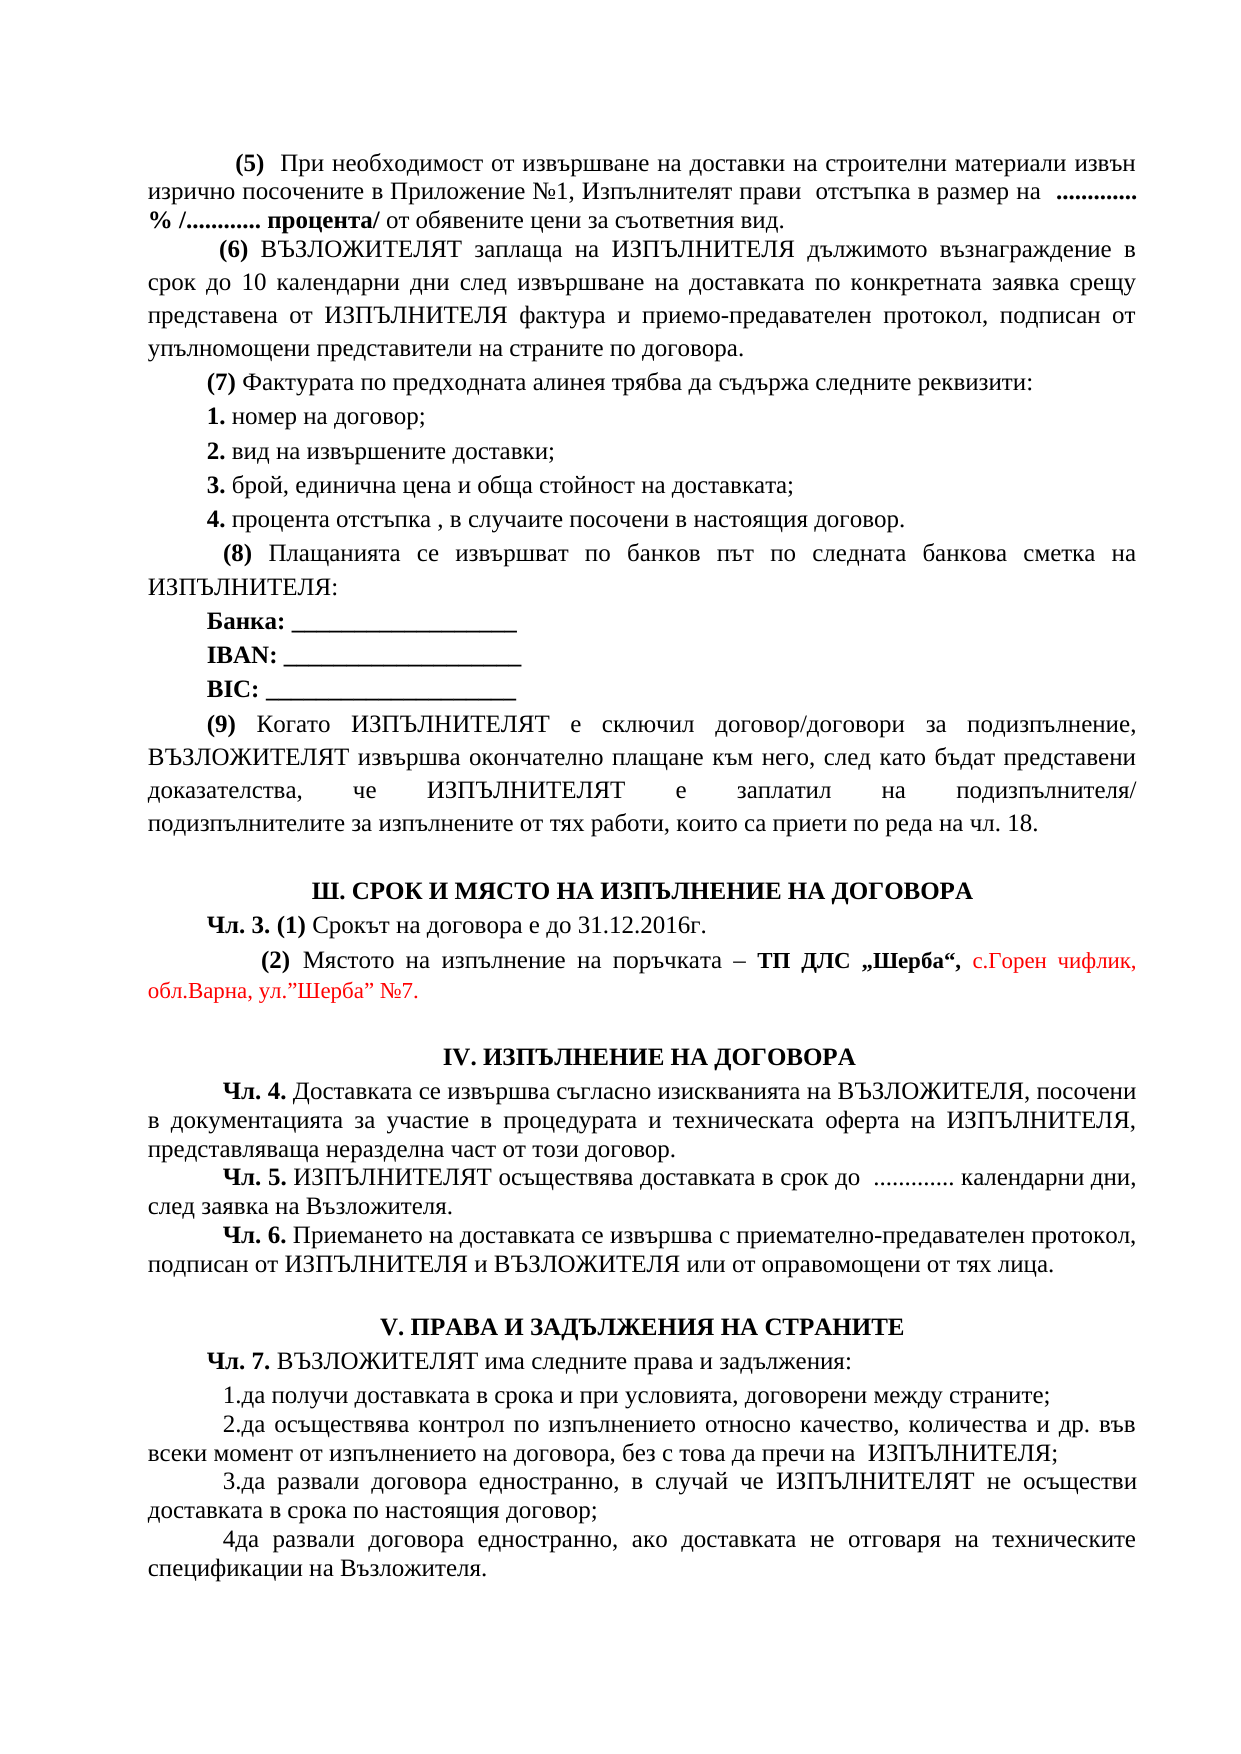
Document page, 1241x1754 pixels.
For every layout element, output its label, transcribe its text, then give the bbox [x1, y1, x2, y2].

text (8) Плащанията се извършват по банков път по следната банкова сметка на ИЗПЪЛНИТЕЛЯ: [148, 538, 1137, 600]
text 1.да получи доставката в срока и при условията, договорени между страните; [148, 1380, 1137, 1409]
text (6) ВЪЗЛОЖИТЕЛЯТ заплаща на ИЗПЪЛНИТЕЛЯ дължимото възнаграждение в срок до 10 календарни дни след извършване на доставката по конкретната заявка срещу представена от ИЗПЪЛНИТЕЛЯ фактура и приемо-предавателен протокол, подписан от упълномощени представители на страните по договора. [148, 234, 1137, 362]
text 4да развали договора едностранно, ако доставката не отговаря на техническите спецификации на Възложителя. [148, 1524, 1137, 1581]
text Ш. СРОК И МЯСТО НА ИЗПЪЛНЕНИЕ НА ДОГОВОРА [148, 876, 1137, 905]
text 1. номер на договор; [148, 401, 1137, 430]
text 3. брой, единична цена и обща стойност на доставката; [148, 470, 1137, 499]
text 2. вид на извършените доставки; [148, 436, 1137, 464]
text 4. процента отстъпка , в случаите посочени в настоящия договор. [148, 504, 1137, 533]
text (5) При необходимост от извършване на доставки на строителни материали извън изрично посочените в Приложение №1, Изпълнителят прави отстъпка в размер на .............% /............ процента/ от обявените цени за съответния вид. [148, 148, 1137, 234]
text Чл. 3. (1) Срокът на договора е до 31.12.2016г. [148, 911, 1137, 939]
text IBAN: ___________________ [148, 640, 1137, 669]
text Чл. 4. Доставката се извършва съгласно изискванията на ВЪЗЛОЖИТЕЛЯ, посочени в документацията за участие в процедурата и техническата оферта на ИЗПЪЛНИТЕЛЯ, представляваща неразделна част от този договор. [148, 1076, 1137, 1162]
text Банка: __________________ [148, 606, 1137, 634]
text BIC: ____________________ [148, 674, 1137, 703]
text V. ПРАВА И ЗАДЪЛЖЕНИЯ НА СТРАНИТЕ [148, 1312, 1137, 1340]
text (2) Мястото на изпълнение на поръчката – ТП ДЛС „Шерба“, с.Горен чифлик, обл.Варна, ул.”Шерба” №7. [148, 945, 1137, 1004]
text (7) Фактурата по предходната алинея трябва да съдържа следните реквизити: [148, 367, 1137, 396]
text Чл. 6. Приемането на доставката се извършва с приемателно-предавателен протокол, подписан от ИЗПЪЛНИТЕЛЯ и ВЪЗЛОЖИТЕЛЯ или от оправомощени от тях лица. [148, 1220, 1137, 1277]
text Чл. 7. ВЪЗЛОЖИТЕЛЯТ има следните права и задължения: [148, 1346, 1137, 1375]
text IV. ИЗПЪЛНЕНИЕ НА ДОГОВОРА [369, 1042, 1137, 1071]
text 3.да развали договора едностранно, в случай че изпълнителят не осъществи доставката в срока по настоящия договор; [148, 1466, 1137, 1524]
text Чл. 5. ИЗПЪЛНИТЕЛЯТ осъществява доставката в срок до ............. календарни дни, след заявка на Възложителя. [148, 1162, 1137, 1220]
text (9) Когато ИЗПЪЛНИТЕЛЯТ е сключил договор/договори за подизпълнение, ВЪЗЛОЖИТЕЛЯТ извършва окончателно плащане към него, след като бъдат представени доказателства, че ИЗПЪЛНИТЕЛЯТ е заплатил на подизпълнителя/ подизпълнителите за изпълнените от тях работи, които са приети по реда на чл. 18. [148, 709, 1137, 836]
text 2.да осъществява контрол по изпълнението относно качество, количества и др. във всеки момент от изпълнението на договора, без с това да пречи на ИЗПЪЛНИТЕЛЯ; [148, 1409, 1137, 1466]
